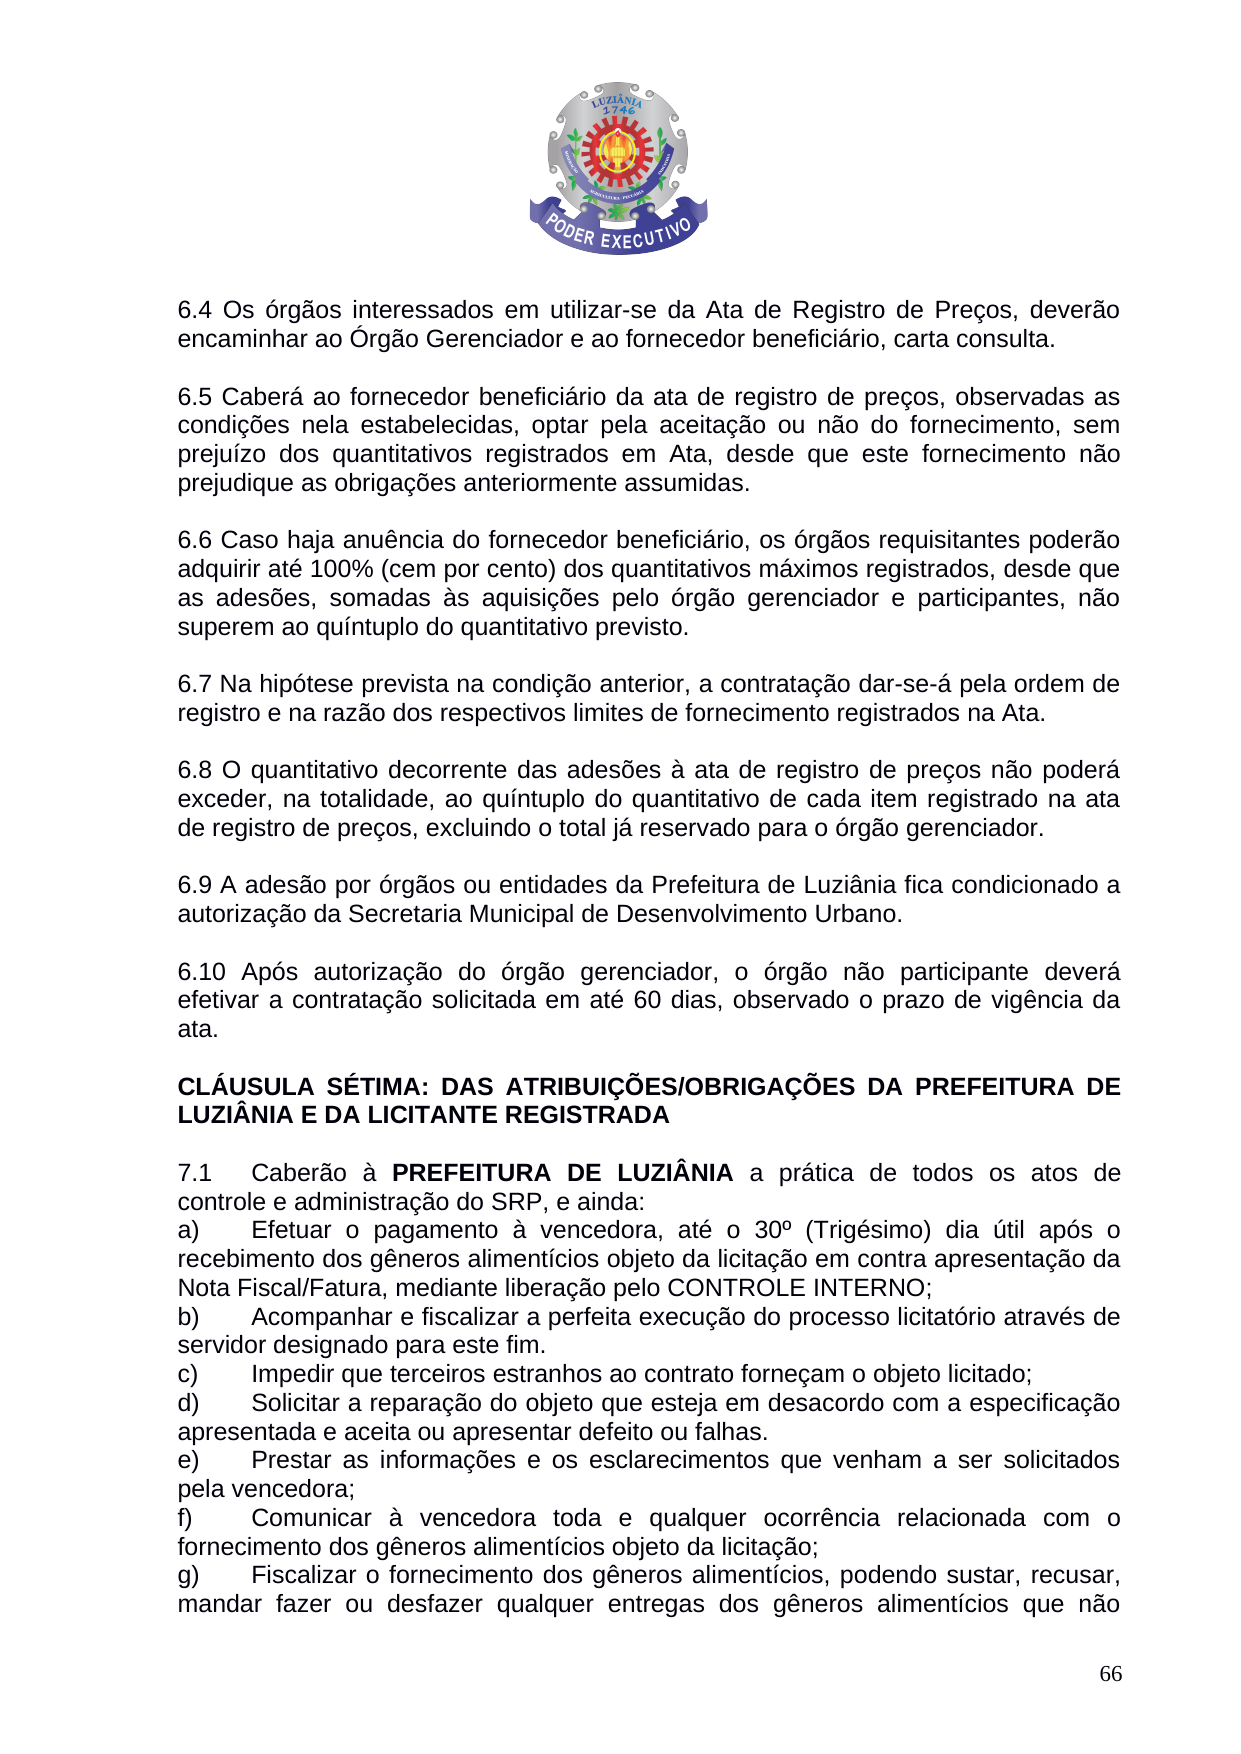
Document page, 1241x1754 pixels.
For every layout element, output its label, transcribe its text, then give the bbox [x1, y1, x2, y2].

text 6.10 Após autorização do órgão gerenciador, o órgão não participante deverá efetivar a contratação solicitada em até 60 dias, observado o prazo de vigência da ata. [177, 957, 1122, 1043]
text 6.9 A adesão por órgãos ou entidades da Prefeitura de Luziânia fica condicionado a autorização da Secretaria Municipal de Desenvolvimento Urbano. [177, 870, 1122, 928]
text 7.1 Caberão à PREFEITURA DE LUZIÂNIA a prática de todos os atos de controle e administração do SRP, e ainda: [177, 1158, 1122, 1215]
list Impedir que terceiros estranhos ao contrato forneçam o objeto licitado; [177, 1359, 1122, 1388]
list Efetuar o pagamento à vencedora, até o 30º (Trigésimo) dia útil após o recebimento dos gêneros alimentícios objeto da licitação em contra apresentação da Nota Fiscal/Fatura, mediante liberação pelo CONTROLE INTERNO; [177, 1215, 1122, 1302]
list Acompanhar e fiscalizar a perfeita execução do processo licitatório através de servidor designado para este fim. [177, 1302, 1122, 1359]
text 6.5 Caberá ao fornecedor beneficiário da ata de registro de preços, observadas as condições nela estabelecidas, optar pela aceitação ou não do fornecimento, sem prejuízo dos quantitativos registrados em Ata, desde que este fornecimento não prejudique as obrigações anteriormente assumidas. [177, 382, 1122, 497]
picture [529, 82, 708, 255]
text 6.8 O quantitativo decorrente das adesões à ata de registro de preços não poderá exceder, na totalidade, ao quíntuplo do quantitativo de cada item registrado na ata de registro de preços, excluindo o total já reservado para o órgão gerenciador. [177, 755, 1122, 842]
list Comunicar à vencedora toda e qualquer ocorrência relacionada com o fornecimento dos gêneros alimentícios objeto da licitação; [177, 1503, 1122, 1560]
text 6.4 Os órgãos interessados em utilizar-se da Ata de Registro de Preços, deverão encaminhar ao Órgão Gerenciador e ao fornecedor beneficiário, carta consulta. [177, 295, 1122, 353]
list Prestar as informações e os esclarecimentos que venham a ser solicitados pela vencedora; [177, 1445, 1122, 1503]
text CLÁUSULA SÉTIMA: DAS ATRIBUIÇÕES/OBRIGAÇÕES DA PREFEITURA DE LUZIÂNIA E DA LICITANTE REGISTRADA [177, 1072, 1122, 1129]
text 6.7 Na hipótese prevista na condição anterior, a contratação dar-se-á pela ordem de registro e na razão dos respectivos limites de fornecimento registrados na Ata. [177, 669, 1122, 727]
text 6.6 Caso haja anuência do fornecedor beneficiário, os órgãos requisitantes poderão adquirir até 100% (cem por cento) dos quantitativos máximos registrados, desde que as adesões, somadas às aquisições pelo órgão gerenciador e participantes, não superem ao quíntuplo do quantitativo previsto. [177, 525, 1122, 640]
list Solicitar a reparação do objeto que esteja em desacordo com a especificação apresentada e aceita ou apresentar defeito ou falhas. [177, 1388, 1122, 1445]
